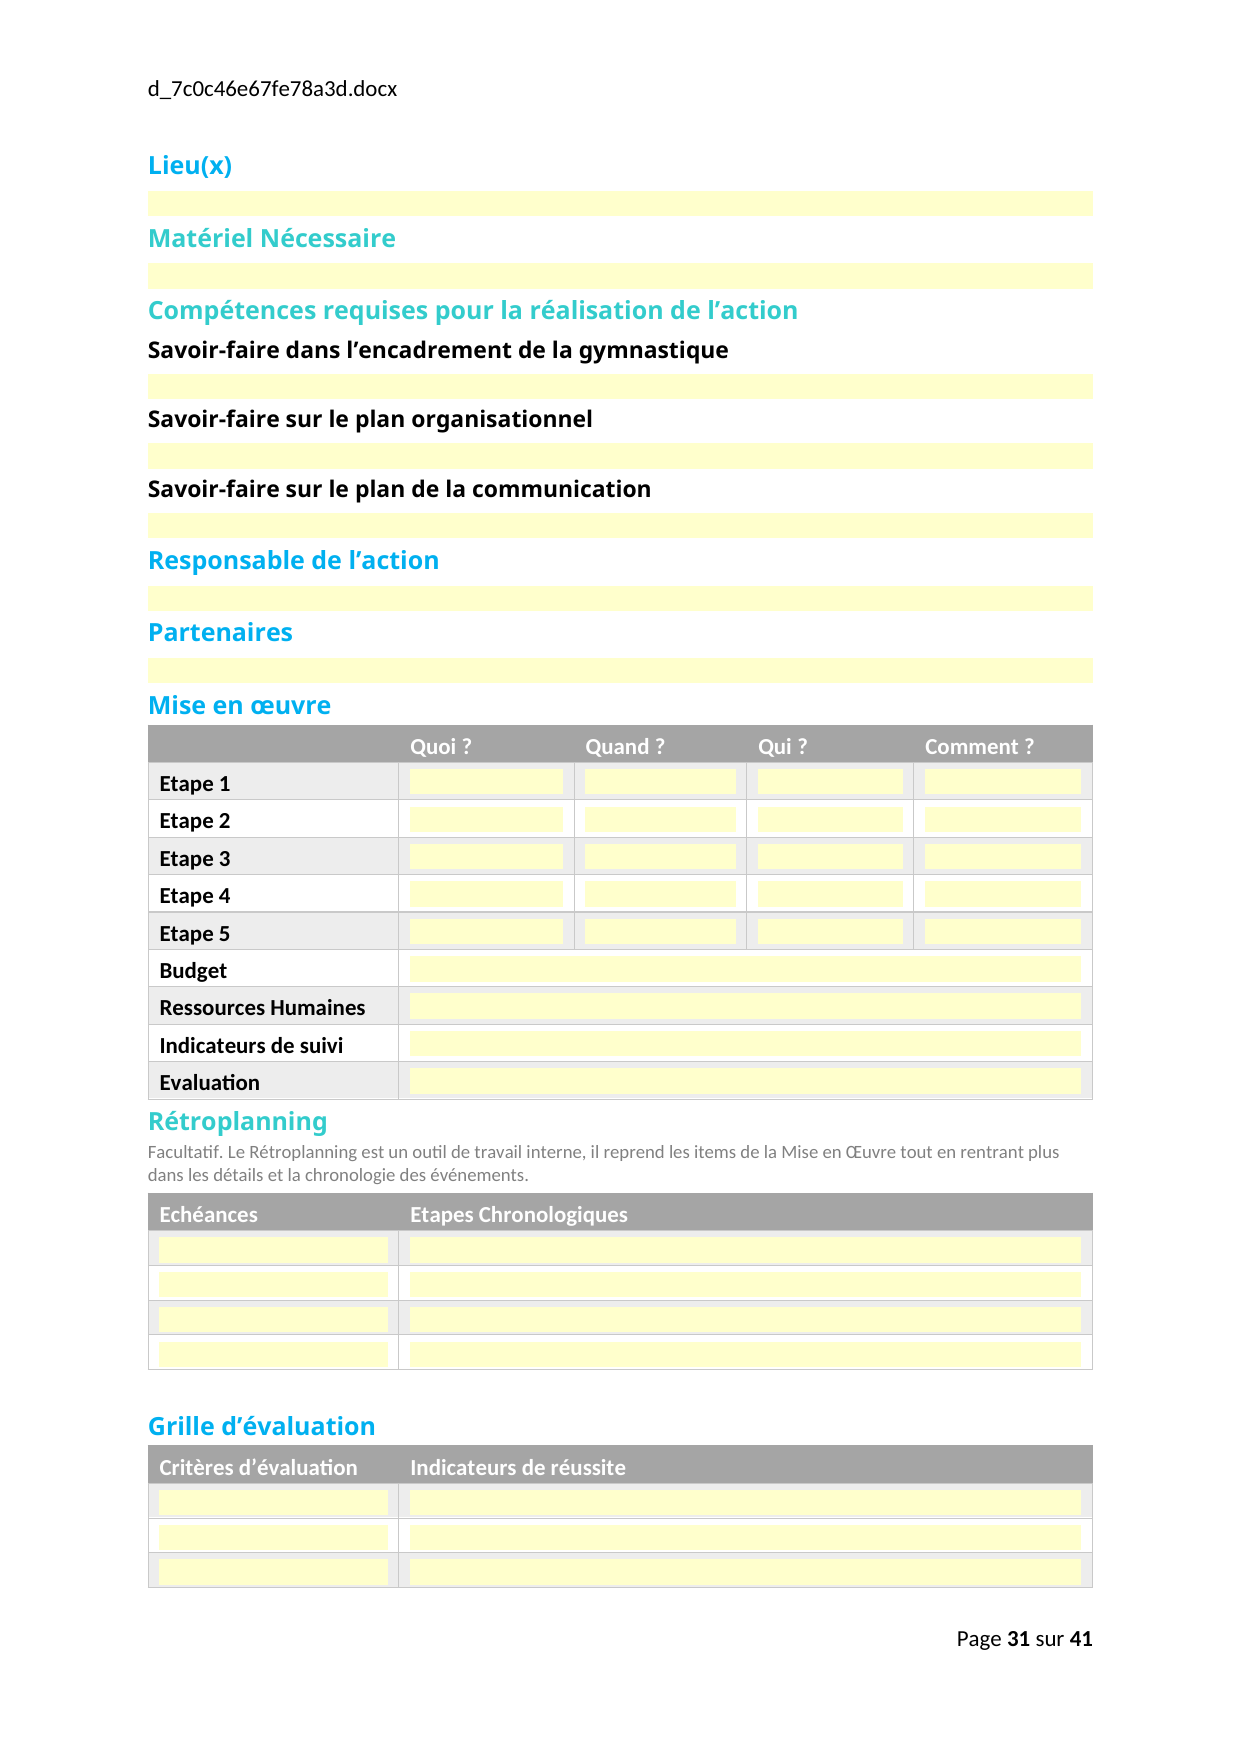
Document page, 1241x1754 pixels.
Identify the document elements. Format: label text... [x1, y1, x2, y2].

table_cell [399, 913, 574, 949]
table_header Qui ? [747, 726, 913, 762]
table_cell [747, 763, 913, 799]
table_cell [747, 913, 913, 949]
table_cell Etape 3 [149, 838, 398, 874]
table_header Critères d’évaluation [149, 1446, 398, 1483]
table_cell [914, 875, 1092, 911]
table_cell [399, 838, 574, 874]
text Rétroplanning [148, 1104, 1093, 1138]
table_cell [399, 950, 1092, 986]
table_cell [575, 763, 746, 799]
text Matériel Nécessaire [148, 220, 1093, 254]
table_cell [149, 1301, 398, 1334]
table_header Quand ? [575, 726, 746, 762]
subtitle Grille d’évaluation [148, 1408, 1093, 1443]
table_cell [747, 838, 913, 874]
table_cell Ressources Humaines [149, 987, 398, 1024]
table_header [149, 726, 398, 762]
table_cell [575, 875, 746, 911]
table_cell [575, 800, 746, 837]
table_cell [399, 1335, 1092, 1369]
table_cell [747, 800, 913, 837]
table_header Echéances [149, 1194, 398, 1230]
table_cell [149, 1231, 398, 1265]
table_cell [399, 1231, 1092, 1265]
table_cell Etape 1 [149, 763, 398, 799]
text Compétences requises pour la réalisation de l’action [148, 293, 1093, 327]
table_cell Indicateurs de suivi [149, 1025, 398, 1061]
table_cell Etape 4 [149, 875, 398, 911]
table_cell Etape 2 [149, 800, 398, 837]
table_cell Budget [149, 950, 398, 986]
table_cell [747, 875, 913, 911]
table_cell [399, 763, 574, 799]
table_cell [575, 913, 746, 949]
table_cell [399, 875, 574, 911]
table_cell [399, 1266, 1092, 1299]
table_cell [914, 763, 1092, 799]
table_cell [399, 1301, 1092, 1334]
table_cell Etape 5 [149, 913, 398, 949]
text Facultatif. Le Rétroplanning est un outil de travail interne, il reprend les items de la Mise en Œuvre tout en rentrant plus dans les détails et la chronologie des événements. [148, 1140, 1093, 1186]
table_cell [914, 800, 1092, 837]
table_cell [149, 1553, 398, 1587]
table_header Indicateurs de réussite [399, 1446, 1092, 1483]
subtitle Responsable de l’action [148, 542, 1093, 577]
subtitle Lieu(x) [148, 148, 1093, 182]
table_cell [575, 838, 746, 874]
subtitle Mise en œuvre [148, 688, 1093, 722]
table_cell [149, 1519, 398, 1552]
table_cell [399, 800, 574, 837]
subtitle Savoir-faire sur le plan organisationnel [148, 403, 1093, 434]
table_cell [399, 987, 1092, 1024]
table_cell [149, 1484, 398, 1517]
table_cell [149, 1266, 398, 1299]
table_cell [914, 913, 1092, 949]
table_cell [914, 838, 1092, 874]
table_header Comment ? [914, 726, 1092, 762]
table_cell [399, 1484, 1092, 1517]
table_cell [399, 1062, 1092, 1098]
table_cell [399, 1553, 1092, 1587]
subtitle Partenaires [148, 615, 1093, 649]
table_header Etapes Chronologiques [399, 1194, 1092, 1230]
subtitle Savoir-faire sur le plan de la communication [148, 473, 1093, 504]
table_header Quoi ? [399, 726, 574, 762]
table_cell [399, 1519, 1092, 1552]
table_cell [399, 1025, 1092, 1061]
table_cell [149, 1335, 398, 1369]
table_cell Evaluation [149, 1062, 398, 1098]
subtitle Savoir-faire dans l’encadrement de la gymnastique [148, 334, 1093, 365]
